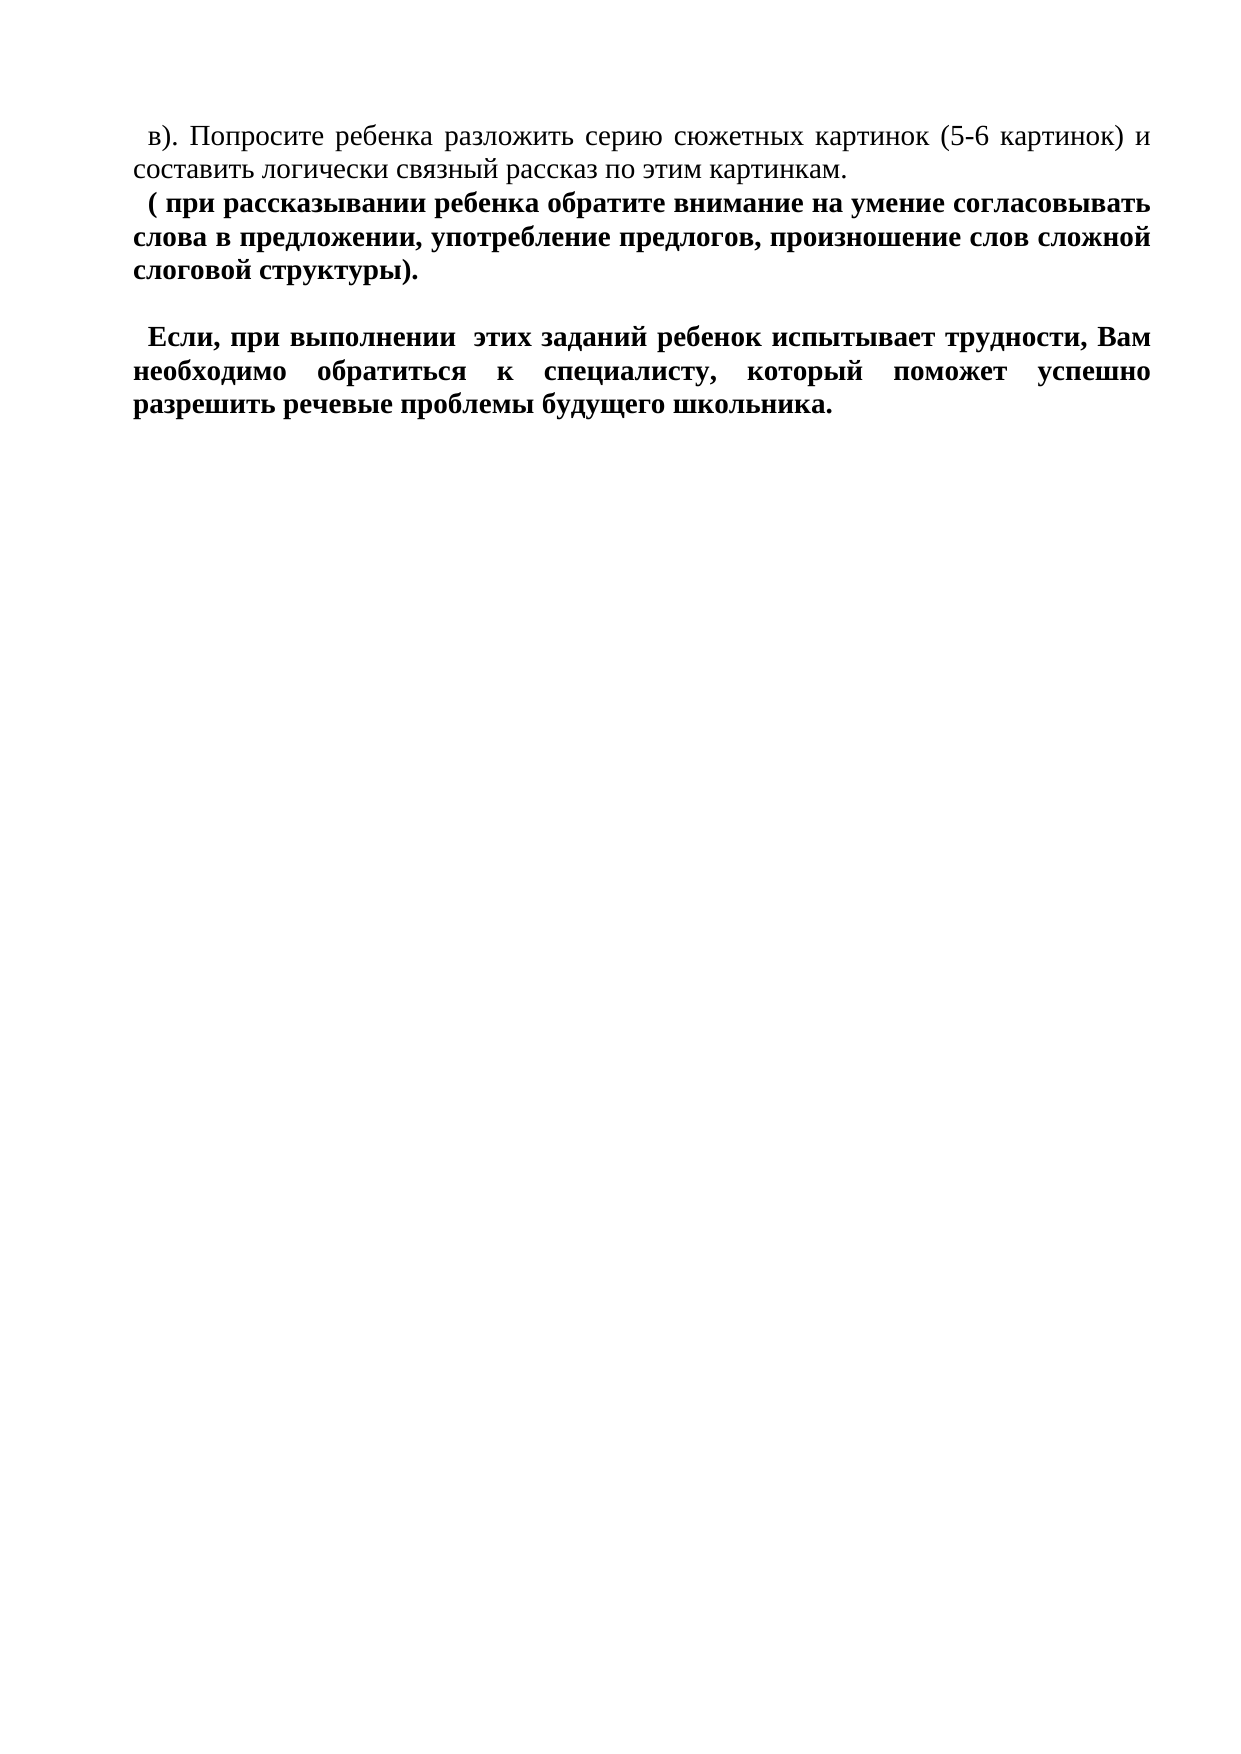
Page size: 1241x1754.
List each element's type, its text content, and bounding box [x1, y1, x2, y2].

text ( при рассказывании ребенка обратите внимание на умение согласовывать слова в предложении, употребление предлогов, произношение слов сложной слоговой структуры). [133, 185, 1152, 286]
text Если, при выполнении этих заданий ребенок испытывает трудности, Вам необходимо обратиться к специалисту, который поможет успешно разрешить речевые проблемы будущего школьника. [133, 319, 1152, 420]
text в). Попросите ребенка разложить серию сюжетных картинок (5-6 картинок) и составить логически связный рассказ по этим картинкам. [133, 118, 1152, 185]
